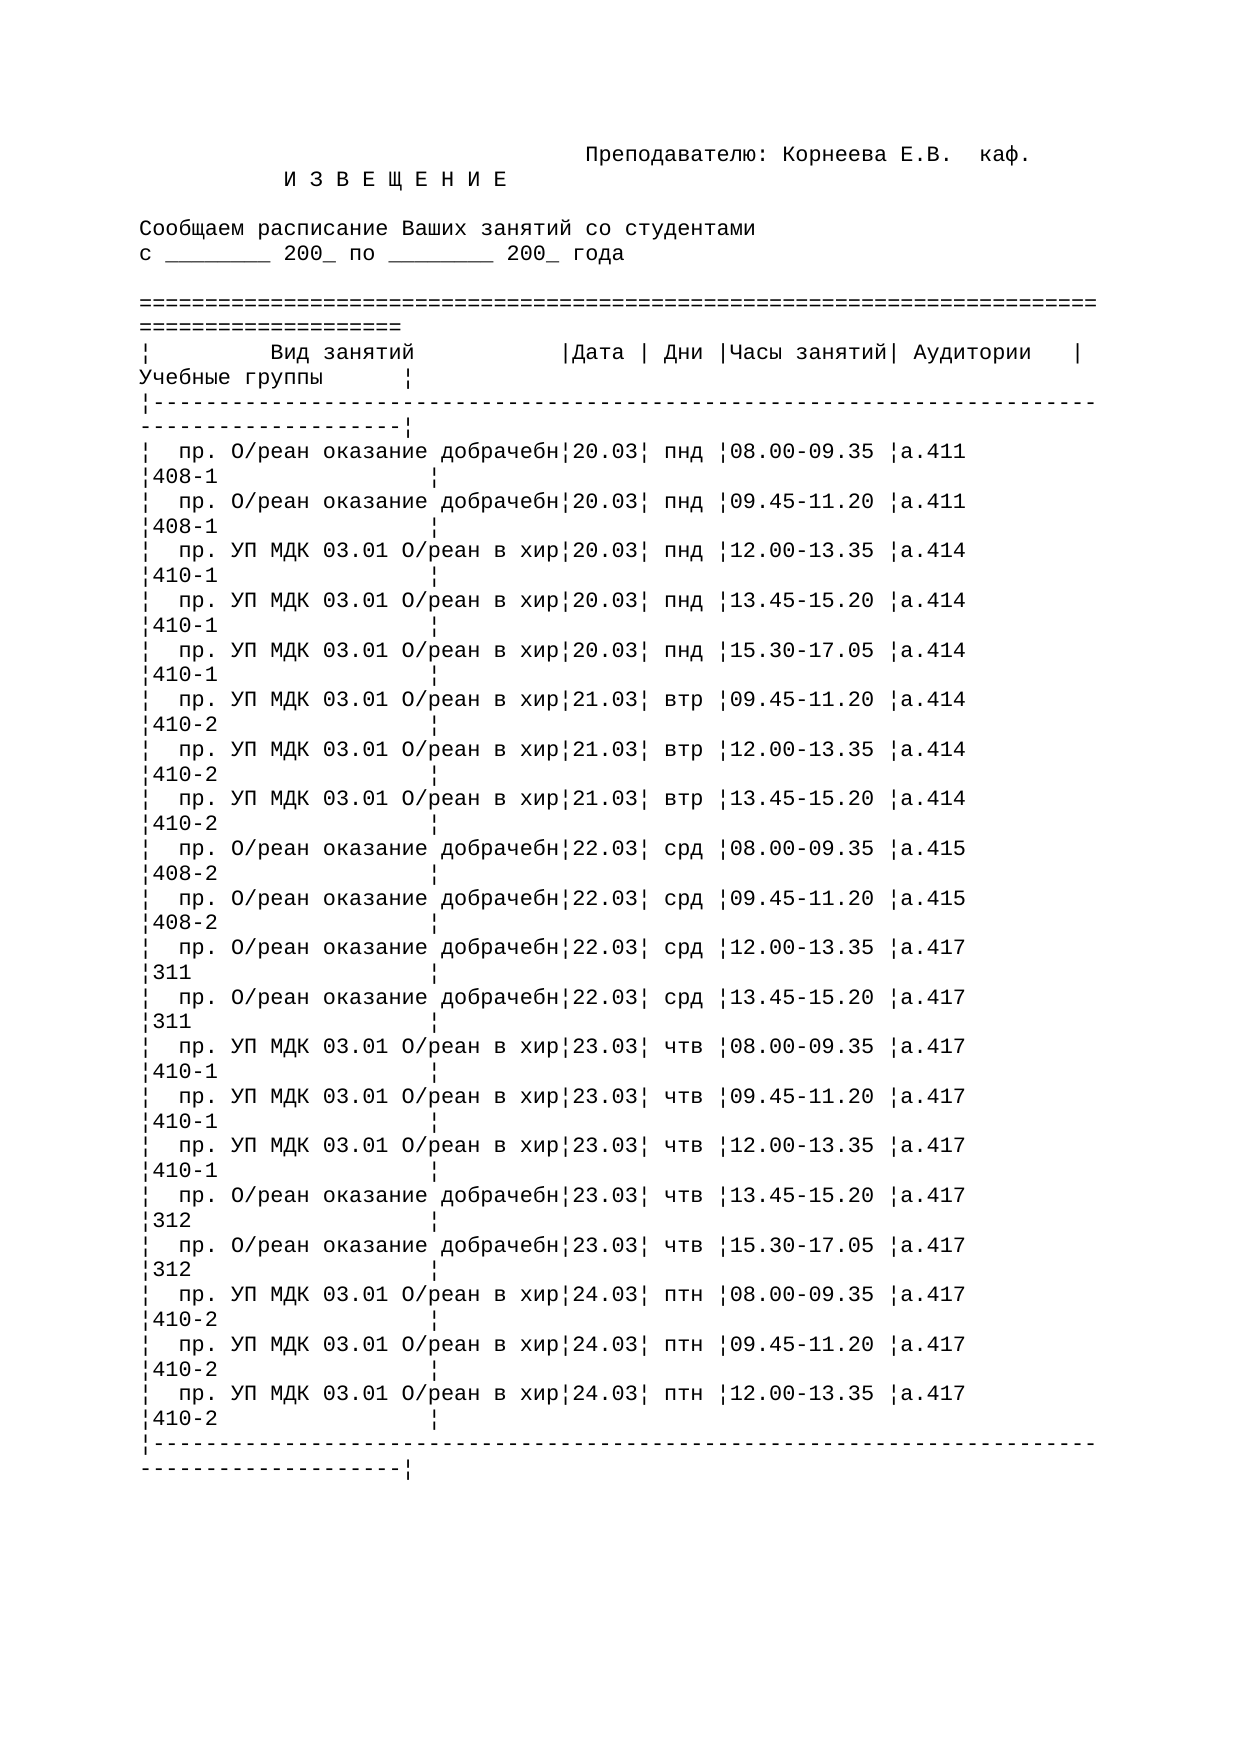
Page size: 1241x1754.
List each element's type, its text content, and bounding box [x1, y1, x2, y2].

text ¦ пр. О/реан оказание добрачебн¦20.03¦ пнд ¦08.00-09.35 ¦а.411 ¦408-1 ¦ [139, 440, 1101, 490]
text ¦ пр. О/реан оказание добрачебн¦22.03¦ сpд ¦09.45-11.20 ¦а.415 ¦408-2 ¦ [139, 887, 1101, 936]
text ¦ пр. УП МДК 03.01 О/реан в хир¦24.03¦ птн ¦09.45-11.20 ¦а.417 ¦410-2 ¦ [139, 1333, 1101, 1382]
text ¦ пр. УП МДК 03.01 О/реан в хир¦20.03¦ пнд ¦12.00-13.35 ¦а.414 ¦410-1 ¦ [139, 539, 1101, 589]
text ¦ пр. УП МДК 03.01 О/реан в хир¦24.03¦ птн ¦08.00-09.35 ¦а.417 ¦410-2 ¦ [139, 1283, 1101, 1333]
text ¦--------------------------------------------------------------------------------------------¦ [139, 391, 1101, 440]
text ¦ пр. УП МДК 03.01 О/реан в хир¦20.03¦ пнд ¦15.30-17.05 ¦а.414 ¦410-1 ¦ [139, 639, 1101, 688]
text ¦ Вид занятий |Дата | Дни |Часы занятий| Аудитории | Учебные группы ¦ [139, 341, 1101, 391]
text ¦ пр. О/реан оказание добрачебн¦23.03¦ чтв ¦13.45-15.20 ¦а.417 ¦312 ¦ [139, 1184, 1101, 1234]
text ¦ пр. УП МДК 03.01 О/реан в хир¦23.03¦ чтв ¦08.00-09.35 ¦а.417 ¦410-1 ¦ [139, 1035, 1101, 1085]
text ¦ пр. О/реан оказание добрачебн¦22.03¦ сpд ¦12.00-13.35 ¦а.417 ¦311 ¦ [139, 936, 1101, 986]
text ¦ пр. О/реан оказание добрачебн¦22.03¦ сpд ¦13.45-15.20 ¦а.417 ¦311 ¦ [139, 986, 1101, 1035]
text Преподавателю: Корнеева Е.В. каф. [139, 143, 1101, 168]
text ¦ пр. О/реан оказание добрачебн¦23.03¦ чтв ¦15.30-17.05 ¦а.417 ¦312 ¦ [139, 1234, 1101, 1283]
text с ________ 200_ по ________ 200_ года [139, 242, 1101, 267]
text ¦ пр. УП МДК 03.01 О/реан в хир¦21.03¦ втp ¦12.00-13.35 ¦а.414 ¦410-2 ¦ [139, 738, 1101, 787]
text ¦ пр. УП МДК 03.01 О/реан в хир¦21.03¦ втp ¦09.45-11.20 ¦а.414 ¦410-2 ¦ [139, 688, 1101, 738]
text ¦ пр. УП МДК 03.01 О/реан в хир¦21.03¦ втp ¦13.45-15.20 ¦а.414 ¦410-2 ¦ [139, 787, 1101, 837]
text ¦ пр. УП МДК 03.01 О/реан в хир¦20.03¦ пнд ¦13.45-15.20 ¦а.414 ¦410-1 ¦ [139, 589, 1101, 639]
text ¦ пр. УП МДК 03.01 О/реан в хир¦23.03¦ чтв ¦12.00-13.35 ¦а.417 ¦410-1 ¦ [139, 1134, 1101, 1184]
text ¦ пр. О/реан оказание добрачебн¦22.03¦ сpд ¦08.00-09.35 ¦а.415 ¦408-2 ¦ [139, 837, 1101, 887]
text ¦ пр. УП МДК 03.01 О/реан в хир¦24.03¦ птн ¦12.00-13.35 ¦а.417 ¦410-2 ¦ [139, 1382, 1101, 1432]
text ¦ пр. УП МДК 03.01 О/реан в хир¦23.03¦ чтв ¦09.45-11.20 ¦а.417 ¦410-1 ¦ [139, 1085, 1101, 1134]
text И З В Е Щ Е Н И Е [139, 168, 1101, 192]
text Сообщаем расписание Ваших занятий со студентами [139, 217, 1101, 242]
text ¦ пр. О/реан оказание добрачебн¦20.03¦ пнд ¦09.45-11.20 ¦а.411 ¦408-1 ¦ [139, 490, 1101, 539]
text ¦--------------------------------------------------------------------------------------------¦ [139, 1432, 1101, 1482]
text ============================================================================================= [139, 292, 1101, 341]
